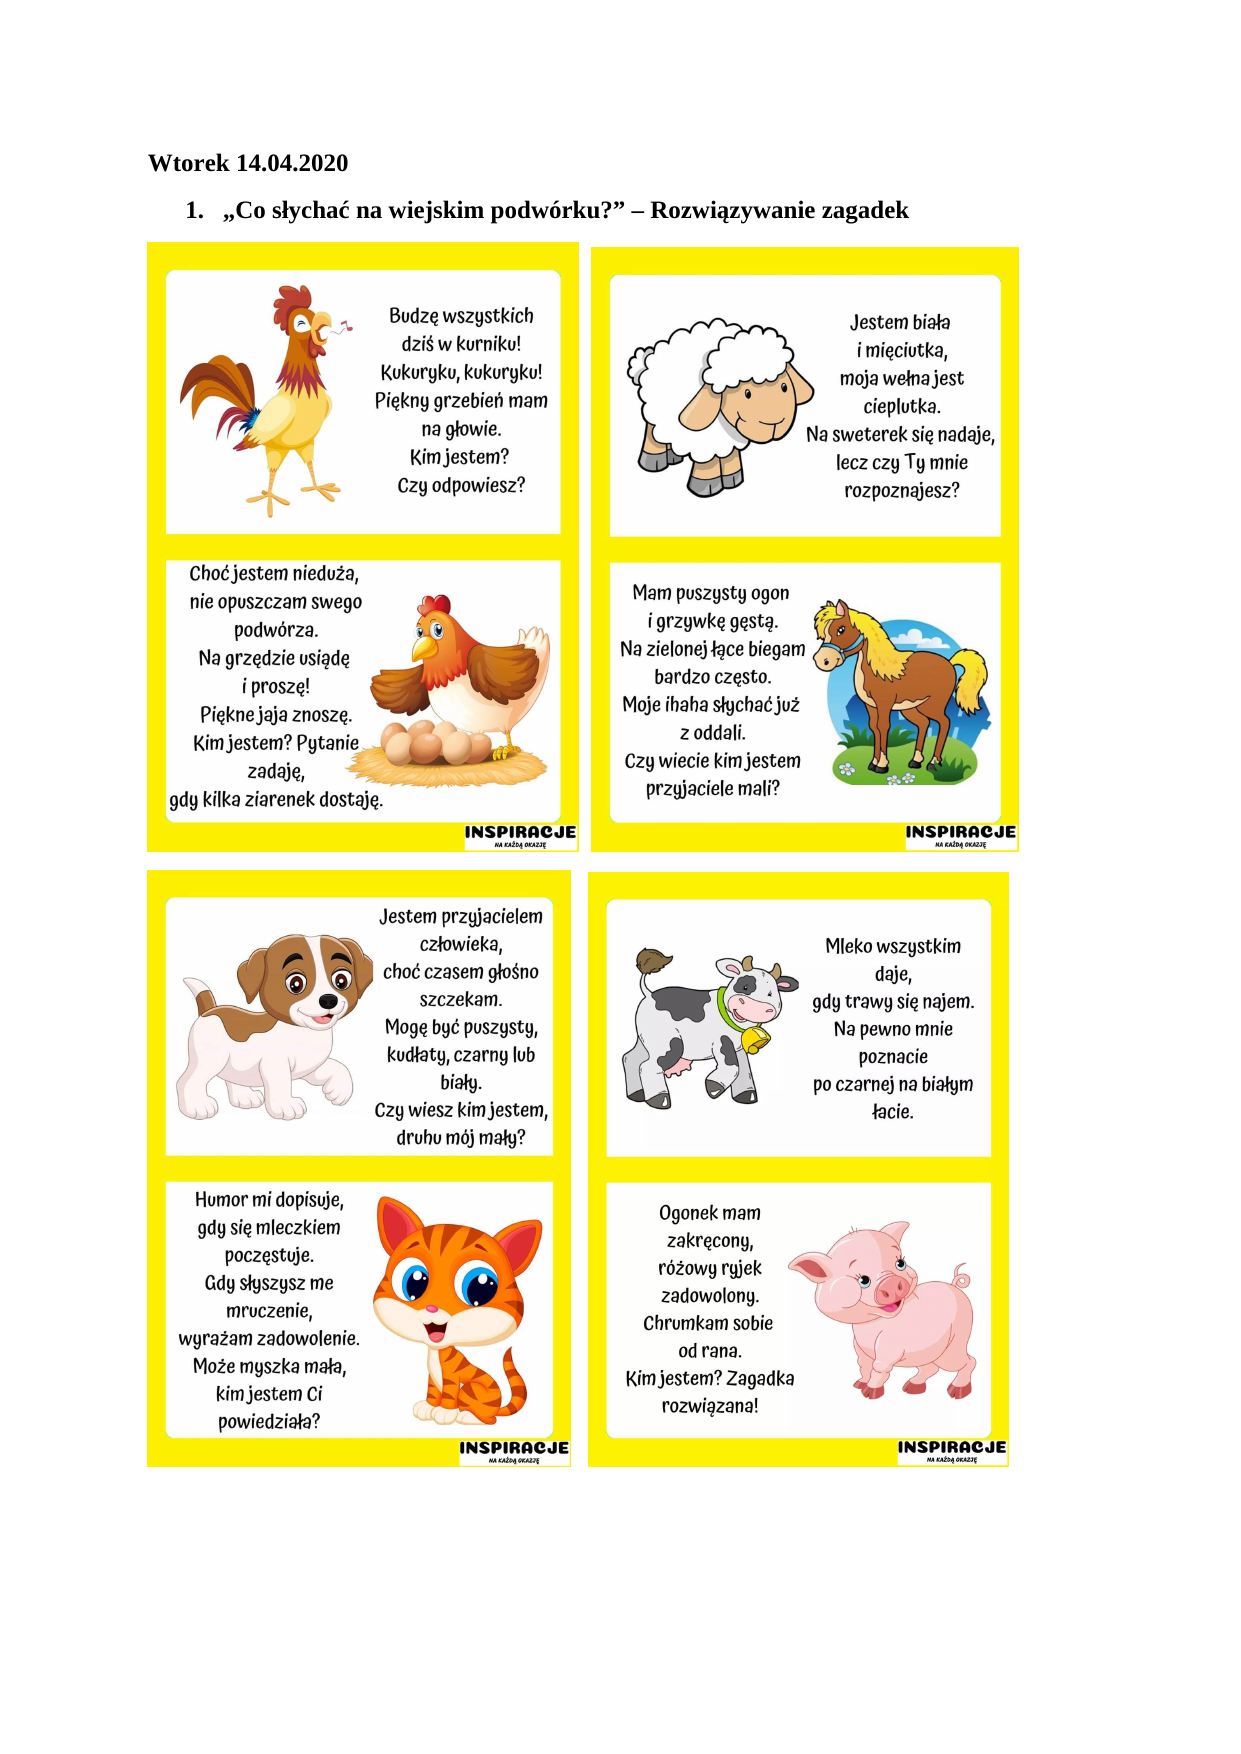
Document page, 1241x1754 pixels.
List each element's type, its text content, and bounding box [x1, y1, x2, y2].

picture [591, 247, 1019, 852]
list „Co słychać na wiejskim podwórku?” – Rozwiązywanie zagadek [185, 195, 1093, 224]
text Wtorek 14.04.2020 [148, 148, 1093, 176]
picture [147, 242, 579, 852]
picture [588, 872, 1009, 1467]
picture [147, 870, 571, 1467]
